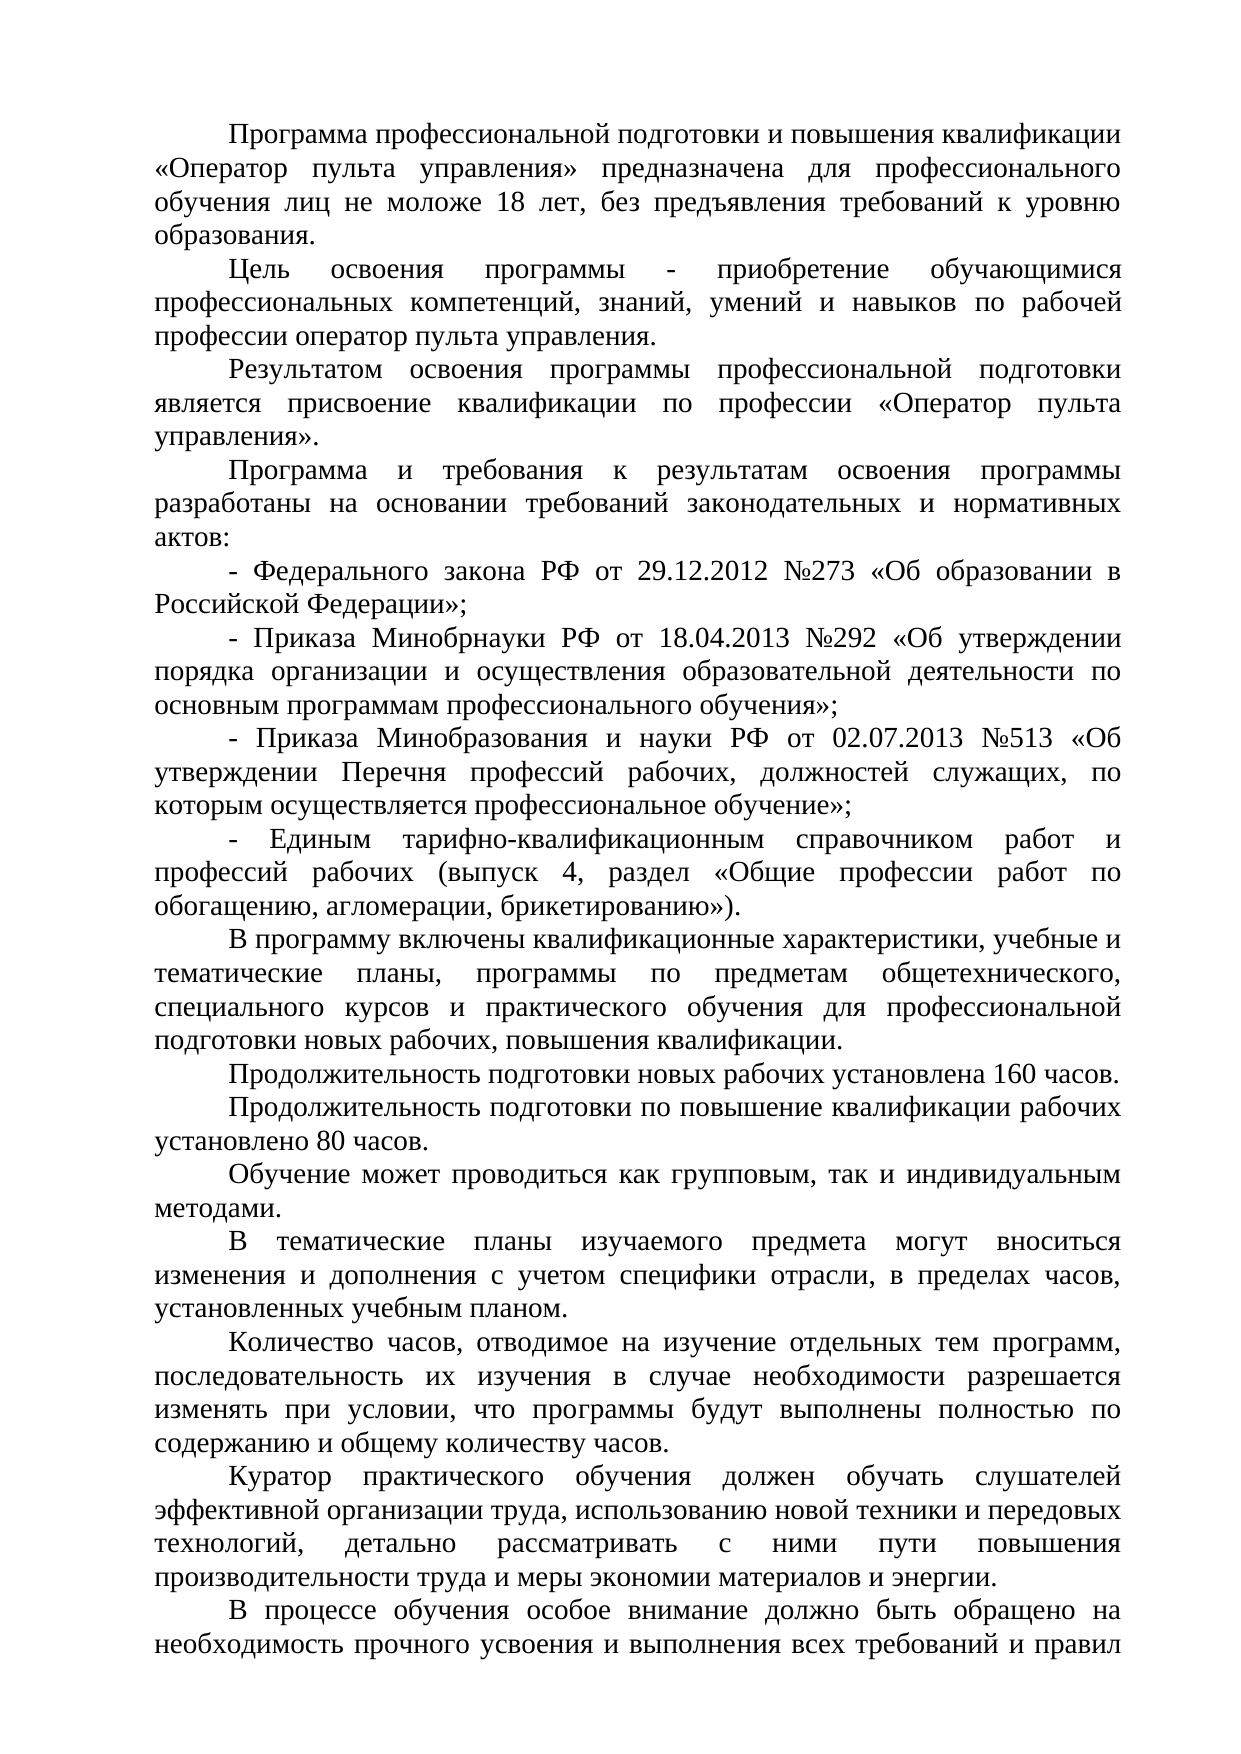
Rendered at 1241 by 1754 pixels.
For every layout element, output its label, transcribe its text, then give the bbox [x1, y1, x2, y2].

text Куратор практического обучения должен обучать слушателей эффективной организации труда, использованию новой техники и передовых технологий, детально рассматривать с ними пути повышения производительности труда и меры экономии материалов и энергии. [154, 1458, 1122, 1592]
text Продолжительность подготовки по повышение квалификации рабочих установлено 80 часов. [154, 1089, 1122, 1156]
text Цель освоения программы - приобретение обучающимися профессиональных компетенций, знаний, умений и навыков по рабочей профессии оператор пульта управления. [154, 251, 1122, 351]
text Результатом освоения программы профессиональной подготовки является присвоение квалификации по профессии «Оператор пульта управления». [154, 351, 1122, 452]
text Обучение может проводиться как групповым, так и индивидуальным методами. [154, 1156, 1122, 1223]
text Программа и требования к результатам освоения программы разработаны на основании требований законодательных и нормативных актов: [154, 452, 1122, 553]
text - Единым тарифно-квалификационным справочником работ и профессий рабочих (выпуск 4, раздел «Общие профессии работ по обогащению, агломерации, брикетированию»). [154, 821, 1122, 922]
text Продолжительность подготовки новых рабочих установлена 160 часов. [154, 1056, 1122, 1089]
text Количество часов, отводимое на изучение отдельных тем программ, последовательность их изучения в случае необходимости разрешается изменять при условии, что программы будут выполнены полностью по содержанию и общему количеству часов. [154, 1324, 1122, 1458]
text - Федерального закона РФ от 29.12.2012 №273 «Об образовании в Российской Федерации»; [154, 553, 1122, 620]
text - Приказа Минобрнауки РФ от 18.04.2013 №292 «Об утверждении порядка организации и осуществления образовательной деятельности по основным программам профессионального обучения»; [154, 620, 1122, 720]
text Программа профессиональной подготовки и повышения квалификации «Оператор пульта управления» предназначена для профессионального обучения лиц не моложе 18 лет, без предъявления требований к уровню образования. [154, 117, 1122, 251]
text - Приказа Минобразования и науки РФ от 02.07.2013 №513 «Об утверждении Перечня профессий рабочих, должностей служащих, по которым осуществляется профессиональное обучение»; [154, 720, 1122, 821]
text В тематические планы изучаемого предмета могут вноситься изменения и дополнения с учетом специфики отрасли, в пределах часов, установленных учебным планом. [154, 1223, 1122, 1324]
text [154, 1592, 1122, 1659]
text В программу включены квалификационные характеристики, учебные и тематические планы, программы по предметам общетехнического, специального курсов и практического обучения для профессиональной подготовки новых рабочих, повышения квалификации. [154, 922, 1122, 1056]
